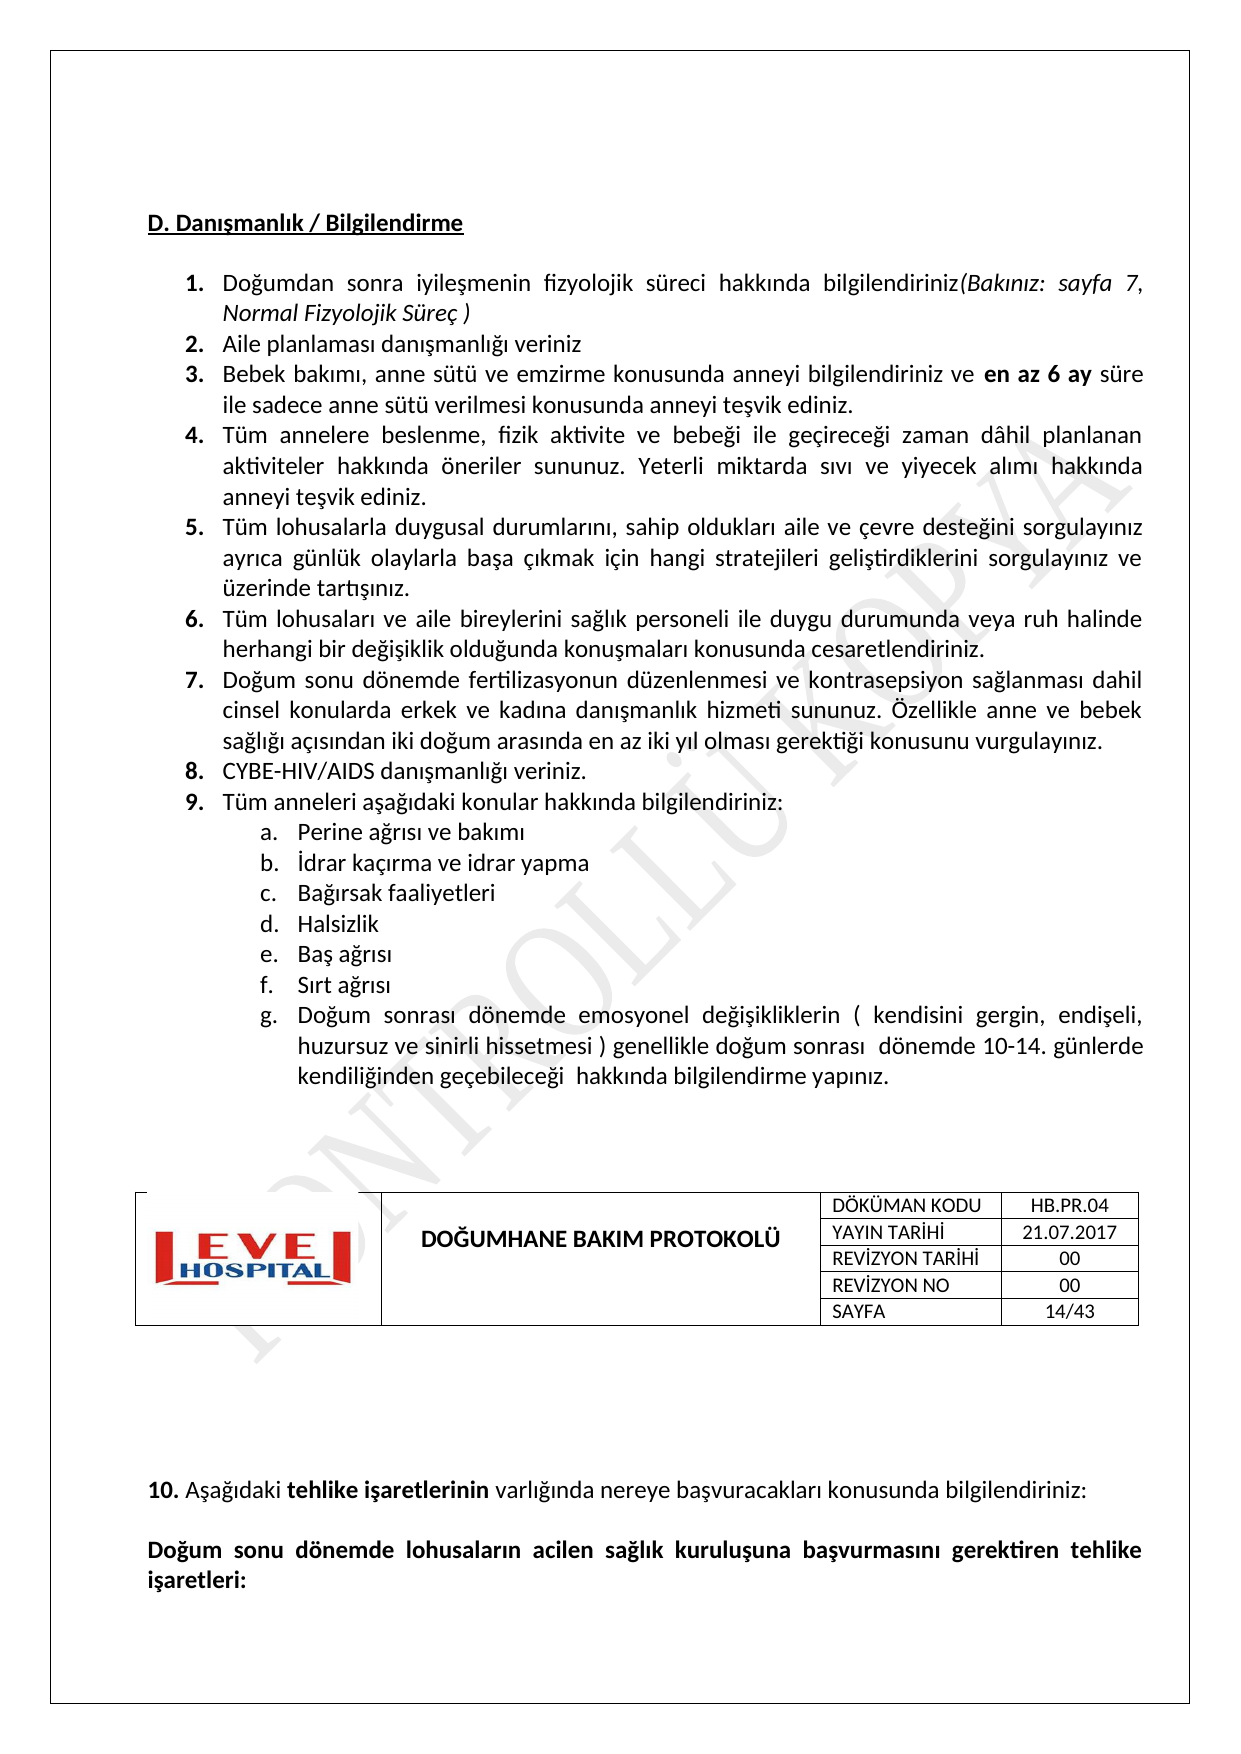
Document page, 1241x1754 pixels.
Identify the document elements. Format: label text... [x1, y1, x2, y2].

table_cell REVİZYON NO [821, 1272, 1001, 1297]
picture [147, 1192, 359, 1325]
list Bebek bakımı, anne sütü ve emzirme konusunda anneyi bilgilendiriniz ve en az 6 ay süre ile sadece anne sütü verilmesi konusunda anneyi teşvik ediniz. [185, 358, 1144, 419]
table_header [359, 1193, 381, 1324]
table_header HB.PR.04 [1002, 1193, 1138, 1218]
list İdrar kaçırma ve idrar yapma [260, 847, 1144, 877]
list Baş ağrısı [260, 938, 1144, 969]
table_cell 14/43 [1002, 1299, 1138, 1324]
text D. Danışmanlık / Bilgilendirme [147, 207, 1144, 238]
table_cell 21.07.2017 [1002, 1219, 1138, 1244]
table_header DÖKÜMAN KODU [821, 1193, 1001, 1218]
text 10. Aşağıdaki tehlike işaretlerinin varlığında nereye başvuracakları konusunda bilgilendiriniz: [147, 1474, 1144, 1504]
table_cell 00 [1002, 1272, 1138, 1297]
list Doğum sonrası dönemde emosyonel değişikliklerin ( kendisini gergin, endişeli, huzursuz ve sinirli hissetmesi ) genellikle doğum sonrası dönemde 10-14. günlerde kendiliğinden geçebileceği hakkında bilgilendirme yapınız. [260, 999, 1144, 1091]
table_cell SAYFA [821, 1299, 1001, 1324]
list CYBE-HIV/AIDS danışmanlığı veriniz. [185, 755, 1144, 786]
list Aile planlaması danışmanlığı veriniz [185, 328, 1144, 358]
text Doğum sonu dönemde lohusaların acilen sağlık kuruluşuna başvurmasını gerektiren tehlike işaretleri: [147, 1534, 1144, 1595]
table_cell REVİZYON TARİHİ [821, 1246, 1001, 1271]
list Sırt ağrısı [260, 969, 1144, 999]
list Tüm lohusalarla duygusal durumlarını, sahip oldukları aile ve çevre desteğini sorgulayınız ayrıca günlük olaylarla başa çıkmak için hangi stratejileri geliştirdiklerini sorgulayınız ve üzerinde tartışınız. [185, 511, 1144, 603]
list Tüm anneleri aşağıdaki konular hakkında bilgilendiriniz: [185, 786, 1144, 816]
table_cell YAYIN TARİHİ [821, 1219, 1001, 1244]
table_cell 00 [1002, 1246, 1138, 1271]
table_header [136, 1193, 147, 1324]
list Doğumdan sonra iyileşmenin fizyolojik süreci hakkında bilgilendiriniz(Bakınız: sayfa 7, Normal Fizyolojik Süreç ) [185, 267, 1144, 328]
list Tüm lohusaları ve aile bireylerini sağlık personeli ile duygu durumunda veya ruh halinde herhangi bir değişiklik olduğunda konuşmaları konusunda cesaretlendiriniz. [185, 603, 1144, 664]
list Tüm annelere beslenme, fizik aktivite ve bebeği ile geçireceği zaman dâhil planlanan aktiviteler hakkında öneriler sununuz. Yeterli miktarda sıvı ve yiyecek alımı hakkında anneyi teşvik ediniz. [185, 419, 1144, 511]
list Doğum sonu dönemde fertilizasyonun düzenlenmesi ve kontrasepsiyon sağlanması dahil cinsel konularda erkek ve kadına danışmanlık hizmeti sununuz. Özellikle anne ve bebek sağlığı açısından iki doğum arasında en az iki yıl olması gerektiği konusunu vurgulayınız. [185, 664, 1144, 755]
list Perine ağrısı ve bakımı [260, 816, 1144, 847]
table_header DOĞUMHANE BAKIM PROTOKOLÜ [382, 1193, 820, 1324]
list Bağırsak faaliyetleri [260, 877, 1144, 908]
list Halsizlik [260, 908, 1144, 938]
